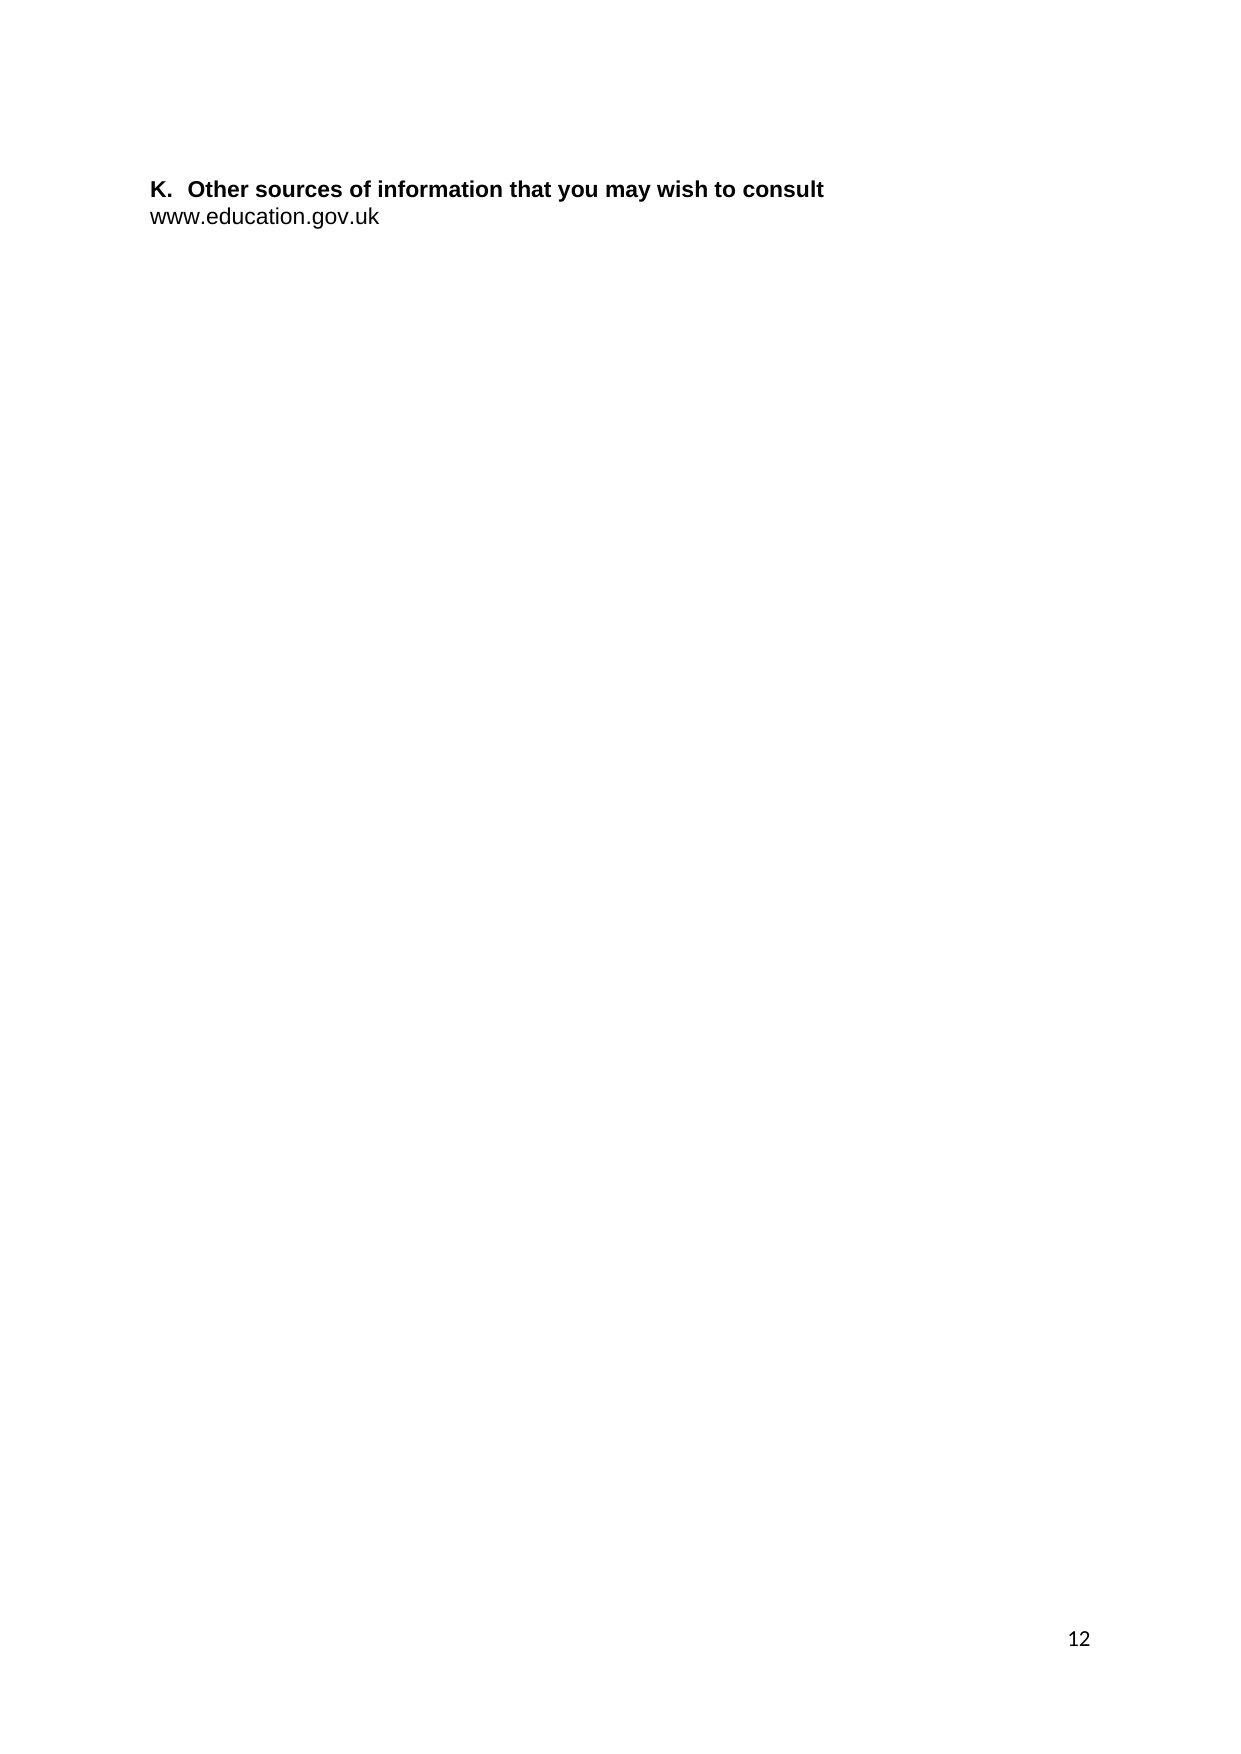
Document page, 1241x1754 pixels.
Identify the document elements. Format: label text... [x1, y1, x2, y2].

list Other sources of information that you may wish to consult [150, 176, 1090, 203]
text www.education.gov.uk [150, 203, 1090, 229]
